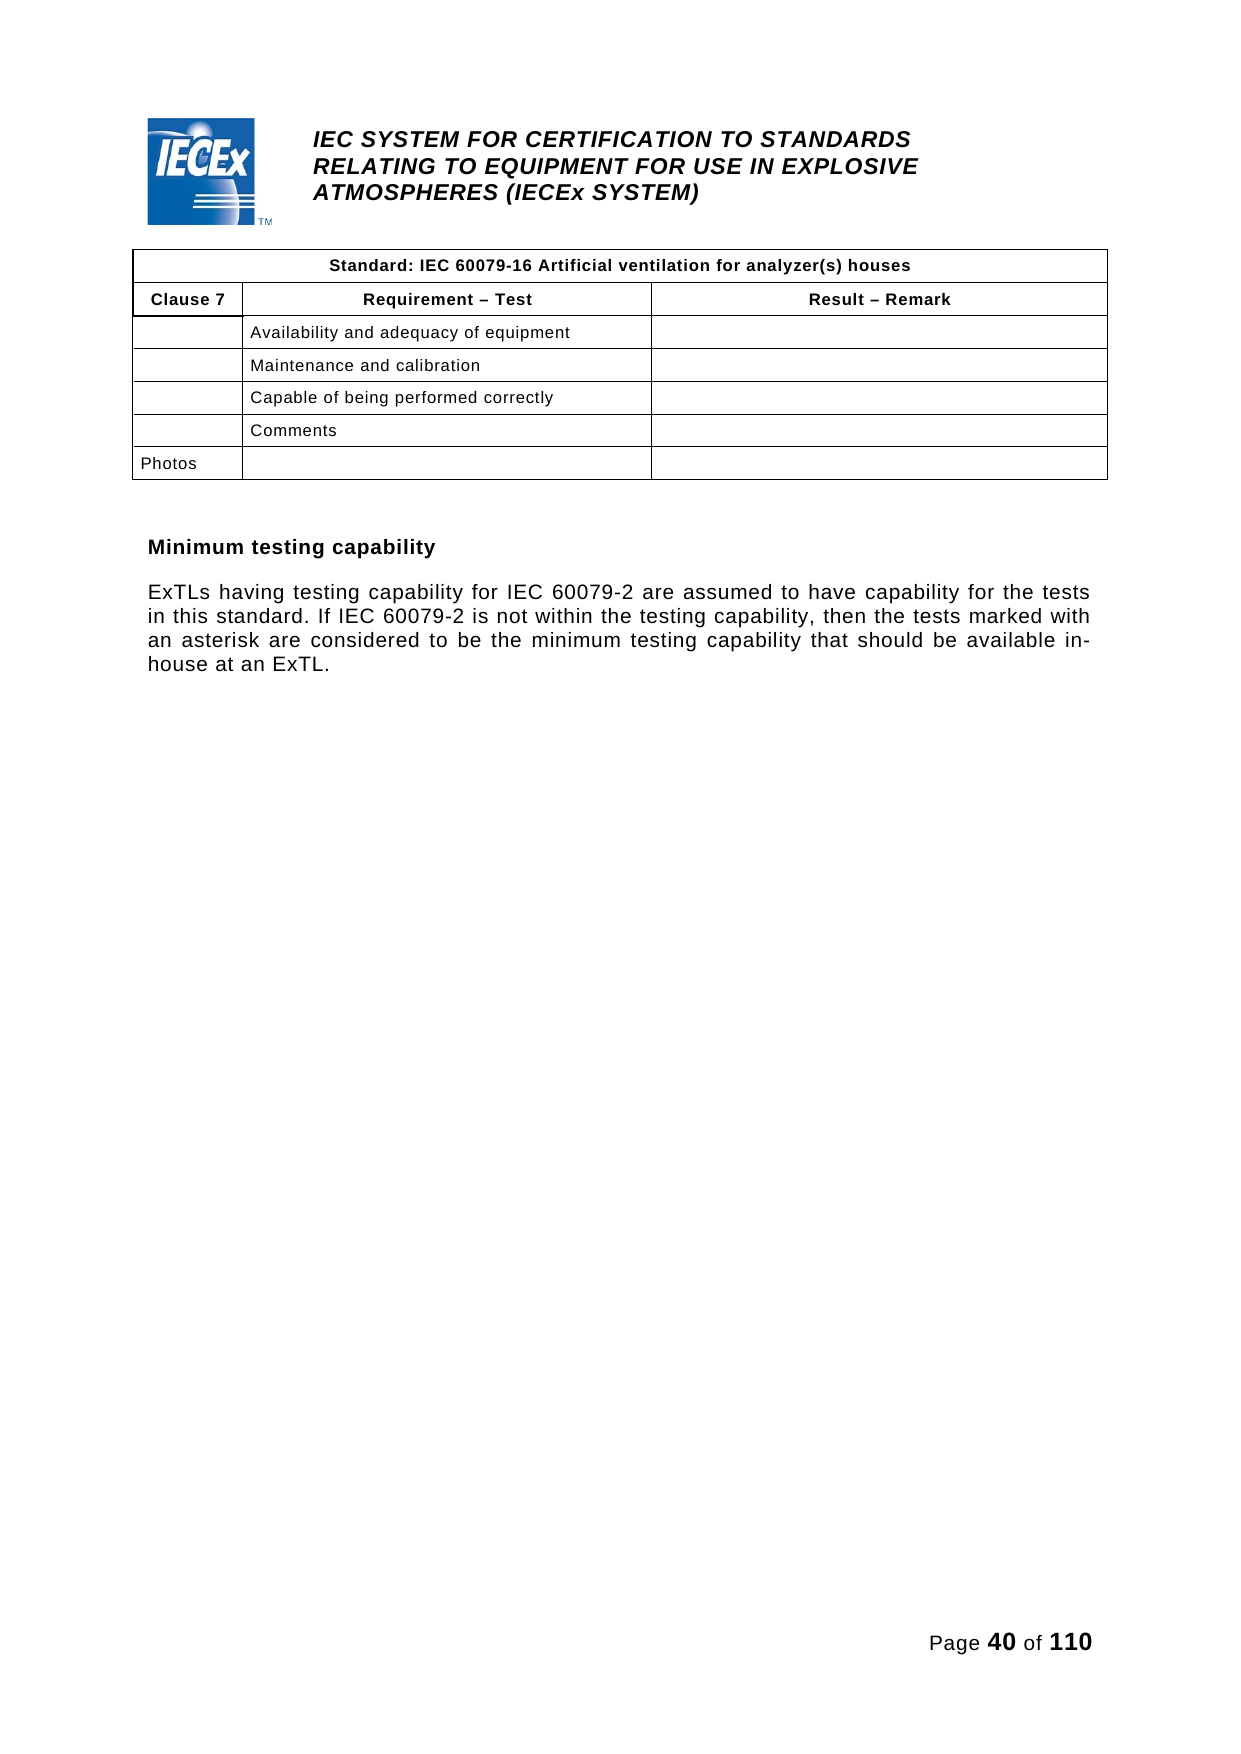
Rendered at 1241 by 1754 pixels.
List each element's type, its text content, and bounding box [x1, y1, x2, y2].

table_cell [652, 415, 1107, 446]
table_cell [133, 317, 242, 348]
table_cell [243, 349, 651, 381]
table_cell Result – Remark [652, 283, 1107, 315]
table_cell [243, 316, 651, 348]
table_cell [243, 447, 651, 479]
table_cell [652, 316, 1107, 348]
text Minimum testing capability [148, 535, 1092, 559]
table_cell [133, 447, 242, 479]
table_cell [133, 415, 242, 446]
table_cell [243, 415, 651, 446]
picture [147, 118, 272, 225]
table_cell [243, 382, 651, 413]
table_cell Requirement – Test [243, 283, 651, 315]
text ExTLs having testing capability for IEC 60079-2 are assumed to have capability for the tests in this standard. If IEC 60079-2 is not within the testing capability, then the tests marked with an asterisk are considered to be the minimum testing capability that should be available in-house at an ExTL. [148, 580, 1092, 676]
table_cell Clause 7 [134, 283, 242, 315]
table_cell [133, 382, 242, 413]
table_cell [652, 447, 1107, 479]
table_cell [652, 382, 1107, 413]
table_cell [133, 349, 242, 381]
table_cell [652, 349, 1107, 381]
table_header Standard: IEC 60079-16 Artificial ventilation for analyzer(s) houses [134, 250, 1107, 282]
